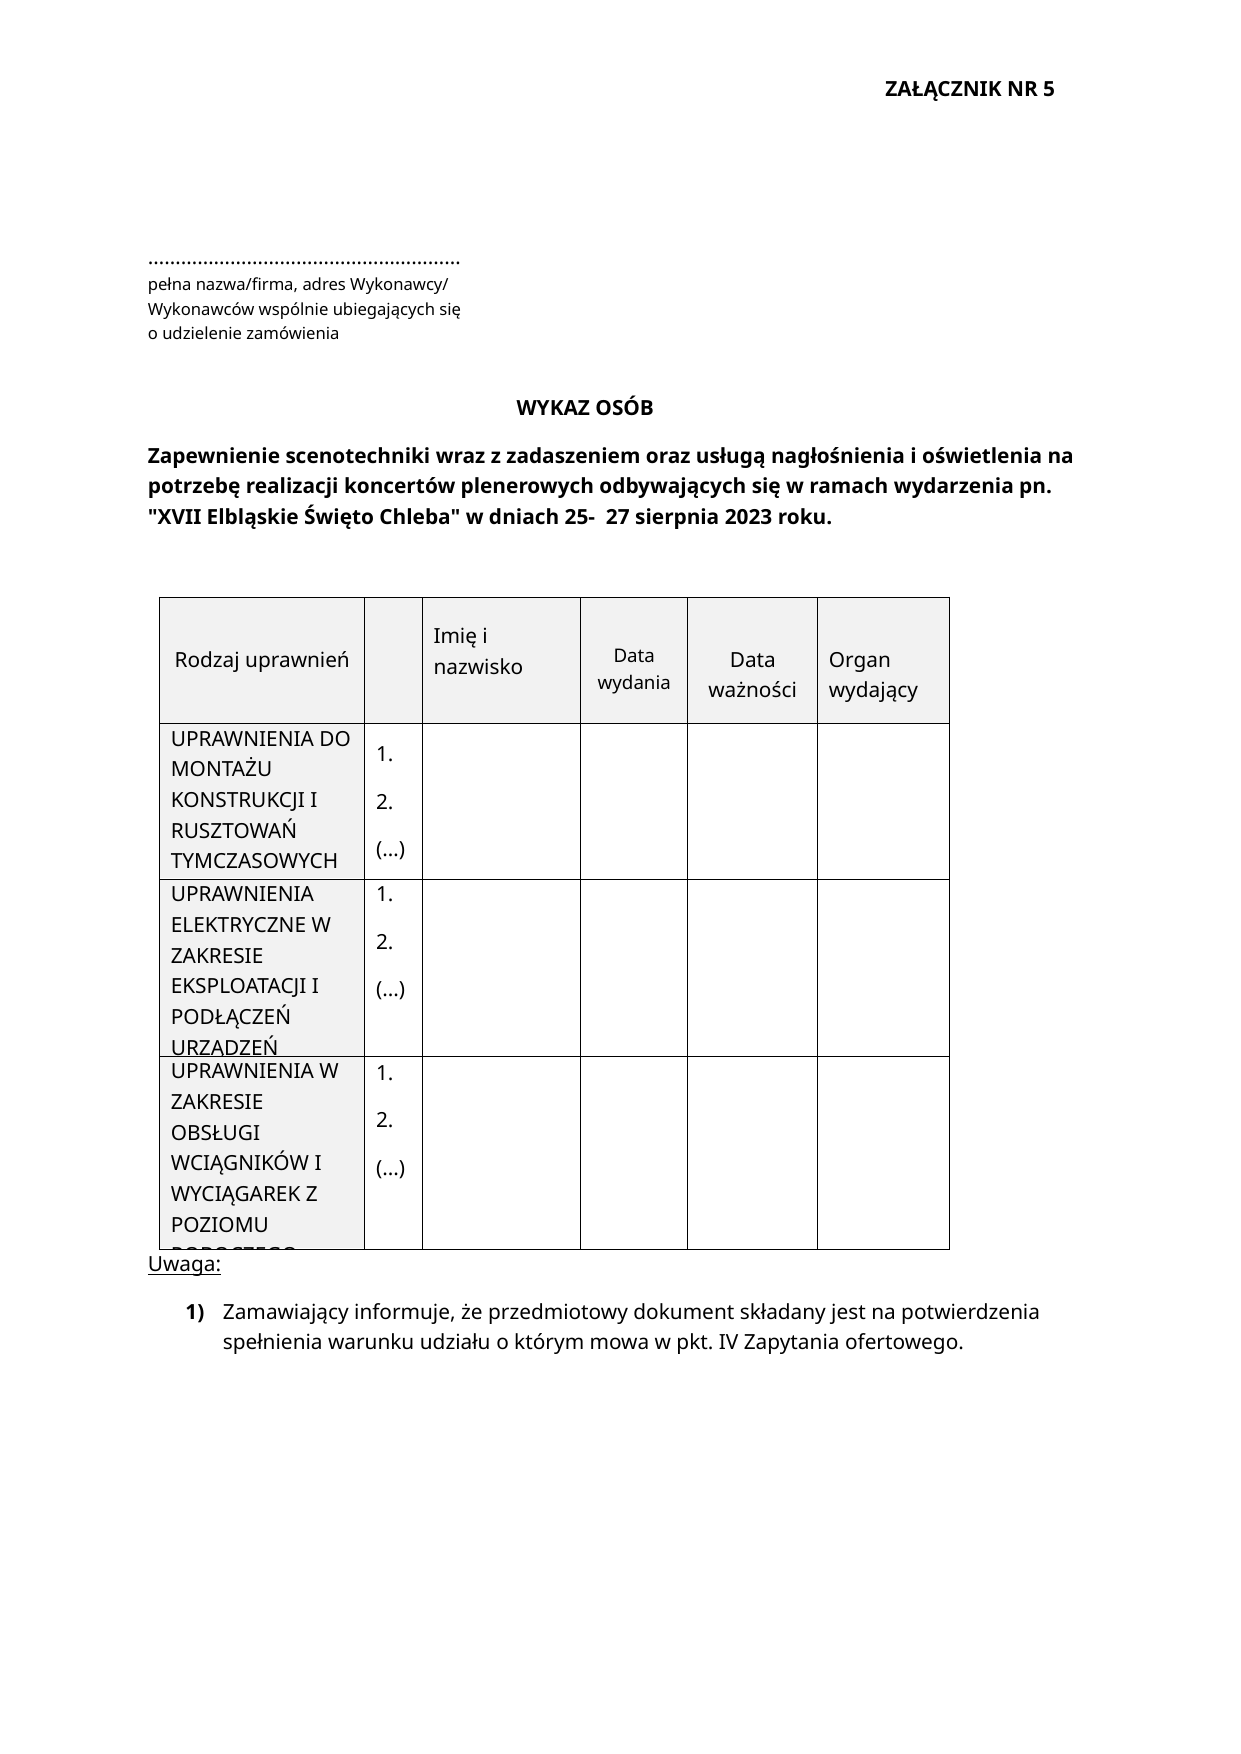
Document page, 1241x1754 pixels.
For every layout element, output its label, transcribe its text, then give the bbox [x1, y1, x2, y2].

table_cell 1. 2. (...) [365, 880, 422, 1056]
table_cell [818, 1057, 949, 1248]
table_cell [688, 880, 817, 1056]
text Uwaga: [148, 1249, 1093, 1278]
table_header Imię i nazwisko [423, 598, 580, 723]
table_cell [818, 880, 949, 1056]
table_cell [423, 880, 580, 1056]
table_cell [581, 724, 687, 878]
table_cell 1. 2. (…) [365, 724, 422, 878]
table_cell [581, 880, 687, 1056]
table_cell UPRAWNIENIA ELEKTRYCZNE W ZAKRESIE EKSPLOATACJI I PODŁĄCZEŃ URZĄDZEŃ [160, 880, 364, 1056]
text Zapewnienie scenotechniki wraz z zadaszeniem oraz usługą nagłośnienia i oświetlenia na potrzebę realizacji koncertów plenerowych odbywających się w ramach wydarzenia pn. "XVII Elbląskie Święto Chleba" w dniach 25- 27 sierpnia 2023 roku. [148, 441, 1093, 531]
table_cell UPRAWNIENIA W ZAKRESIE OBSŁUGI WCIĄGNIKÓW I WYCIĄGAREK Z POZIOMU ROBOCZEGO [160, 1057, 364, 1248]
list Zamawiający informuje, że przedmiotowy dokument składany jest na potwierdzenia spełnienia warunku udziału o którym mowa w pkt. IV Zapytania ofertowego. [185, 1297, 1093, 1356]
table_header Rodzaj uprawnień [160, 598, 364, 723]
table_cell [688, 724, 817, 878]
table_cell UPRAWNIENIA DO MONTAŻU KONSTRUKCJI I RUSZTOWAŃ TYMCZASOWYCH [160, 724, 364, 878]
text WYKAZ OSÓB [443, 393, 1093, 422]
table_header [365, 598, 422, 723]
table_cell [423, 724, 580, 878]
table_cell [581, 1057, 687, 1248]
table_header Organ wydający [818, 598, 949, 723]
table_cell [688, 1057, 817, 1248]
text ………………………………………………… [148, 242, 1093, 271]
table_cell 1. 2. (...) [365, 1057, 422, 1248]
table_header Data wydania [581, 598, 687, 723]
text pełna nazwa/firma, adres Wykonawcy/ [148, 273, 1093, 296]
table_cell [423, 1057, 580, 1248]
table_cell [818, 724, 949, 878]
table_header Data ważności [688, 598, 817, 723]
text Wykonawców wspólnie ubiegających się o udzielenie zamówienia [148, 297, 1093, 344]
